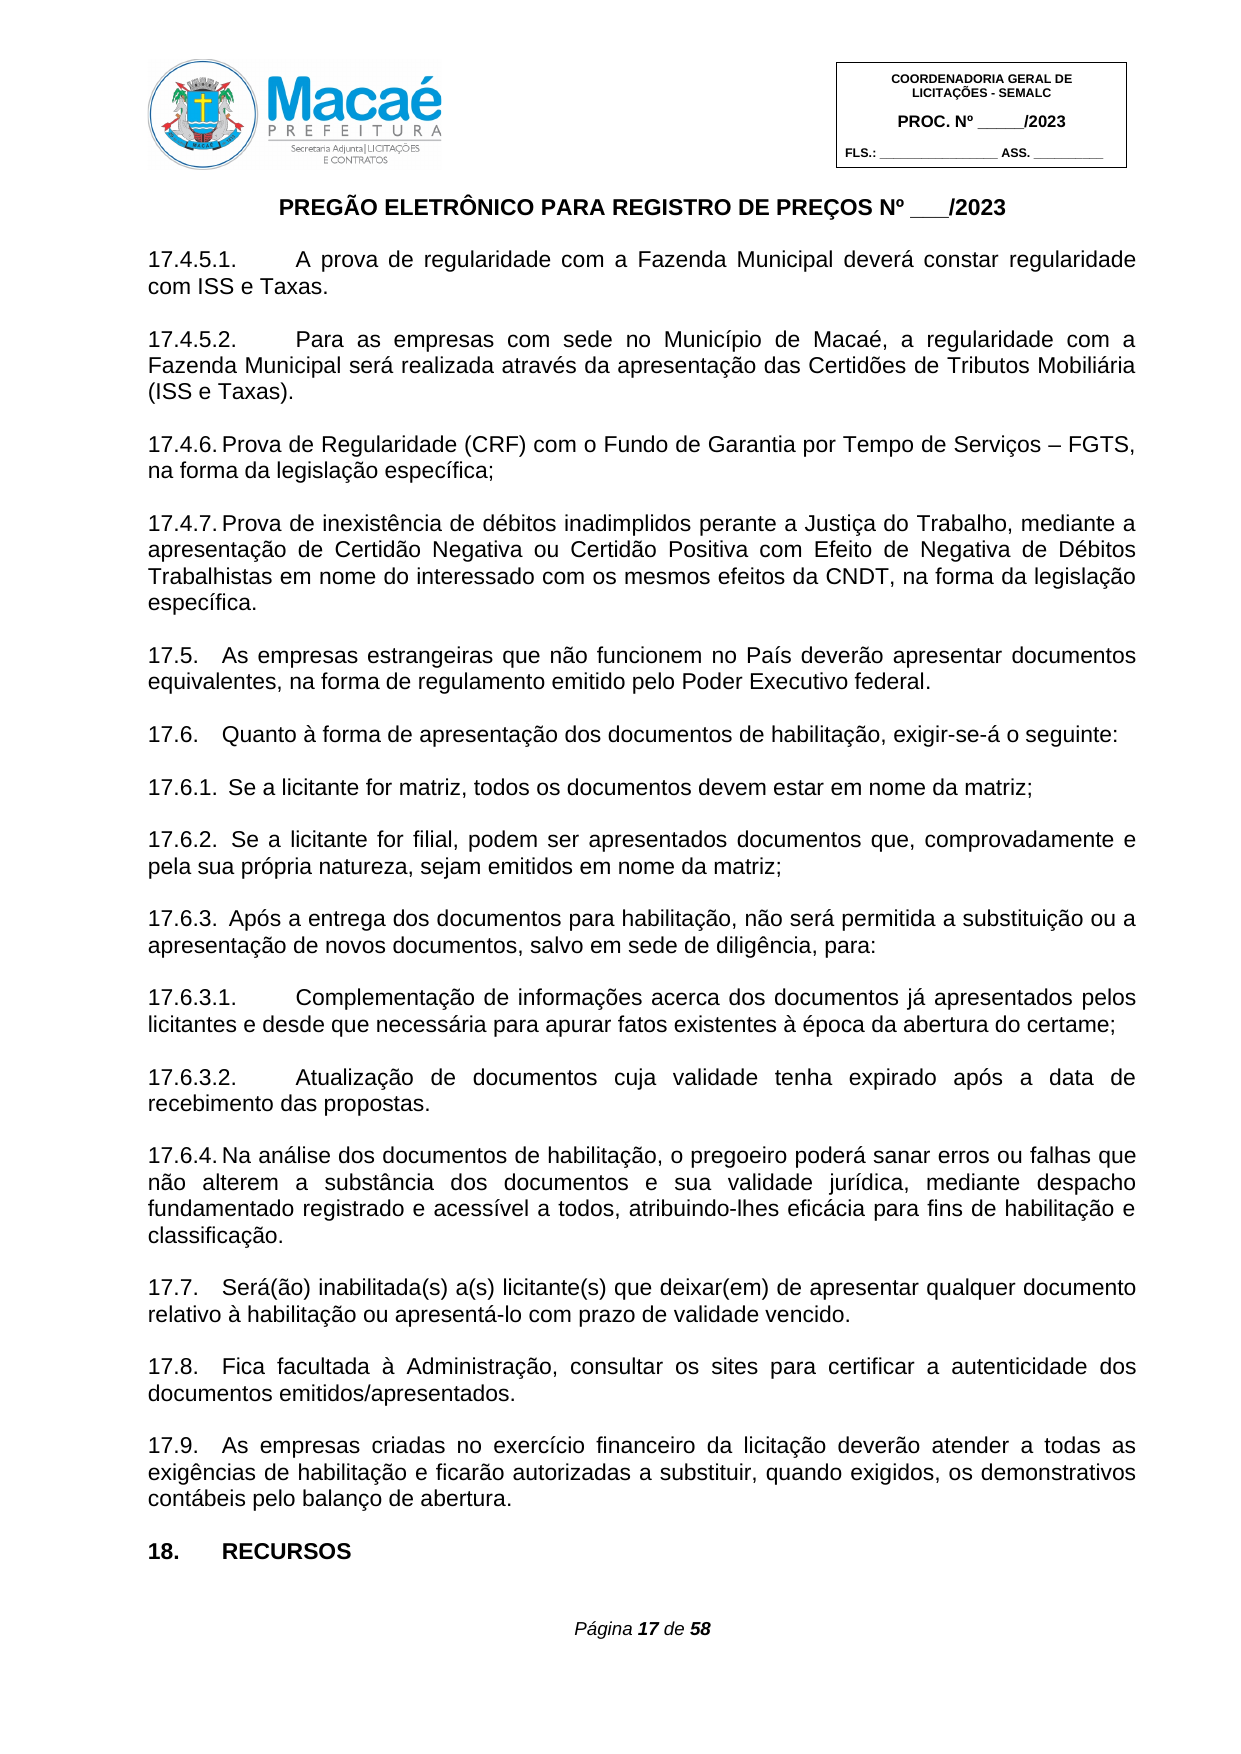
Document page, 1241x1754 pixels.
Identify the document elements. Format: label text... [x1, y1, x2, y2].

list Para as empresas com sede no Município de Macaé, a regularidade com a Fazenda Municipal será realizada através da apresentação das Certidões de Tributos Mobiliária (ISS e Taxas). [148, 326, 1137, 404]
list Quanto à forma de apresentação dos documentos de habilitação, exigir-se-á o seguinte: [148, 721, 1137, 747]
list Na análise dos documentos de habilitação, o pregoeiro poderá sanar erros ou falhas que não alterem a substância dos documentos e sua validade jurídica, mediante despacho fundamentado registrado e acessível a todos, atribuindo-lhes eficácia para fins de habilitação e classificação. [148, 1142, 1137, 1248]
list As empresas criadas no exercício financeiro da licitação deverão atender a todas as exigências de habilitação e ficarão autorizadas a substituir, quando exigidos, os demonstrativos contábeis pelo balanço de abertura. [148, 1432, 1137, 1511]
list Será(ão) inabilitada(s) a(s) licitante(s) que deixar(em) de apresentar qualquer documento relativo à habilitação ou apresentá-lo com prazo de validade vencido. [148, 1274, 1137, 1327]
picture [420, 105, 442, 115]
list Prova de Regularidade (CRF) com o Fundo de Garantia por Tempo de Serviços – FGTS, na forma da legislação específica; [148, 431, 1137, 484]
list Fica facultada à Administração, consultar os sites para certificar a autenticidade dos documentos emitidos/apresentados. [148, 1353, 1137, 1406]
picture [420, 94, 433, 101]
list Atualização de documentos cuja validade tenha expirado após a data de recebimento das propostas. [148, 1063, 1137, 1116]
list RECURSOS [148, 1538, 1137, 1564]
list A prova de regularidade com a Fazenda Municipal deverá constar regularidade com ISS e Taxas. [148, 246, 1137, 299]
list Após a entrega dos documentos para habilitação, não será permitida a substituição ou a apresentação de novos documentos, salvo em sede de diligência, para: [148, 905, 1137, 958]
list Se a licitante for filial, podem ser apresentados documentos que, comprovadamente e pela sua própria natureza, sejam emitidos em nome da matriz; [148, 826, 1137, 879]
picture [147, 59, 442, 170]
list Prova de inexistência de débitos inadimplidos perante a Justiça do Trabalho, mediante a apresentação de Certidão Negativa ou Certidão Positiva com Efeito de Negativa de Débitos Trabalhistas em nome do interessado com os mesmos efeitos da CNDT, na forma da legislação específica. [148, 510, 1137, 615]
list Se a licitante for matriz, todos os documentos devem estar em nome da matriz; [148, 773, 1137, 800]
list Complementação de informações acerca dos documentos já apresentados pelos licitantes e desde que necessária para apurar fatos existentes à época da abertura do certame; [148, 984, 1137, 1037]
list As empresas estrangeiras que não funcionem no País deverão apresentar documentos equivalentes, na forma de regulamento emitido pelo Poder Executivo federal. [148, 642, 1137, 694]
